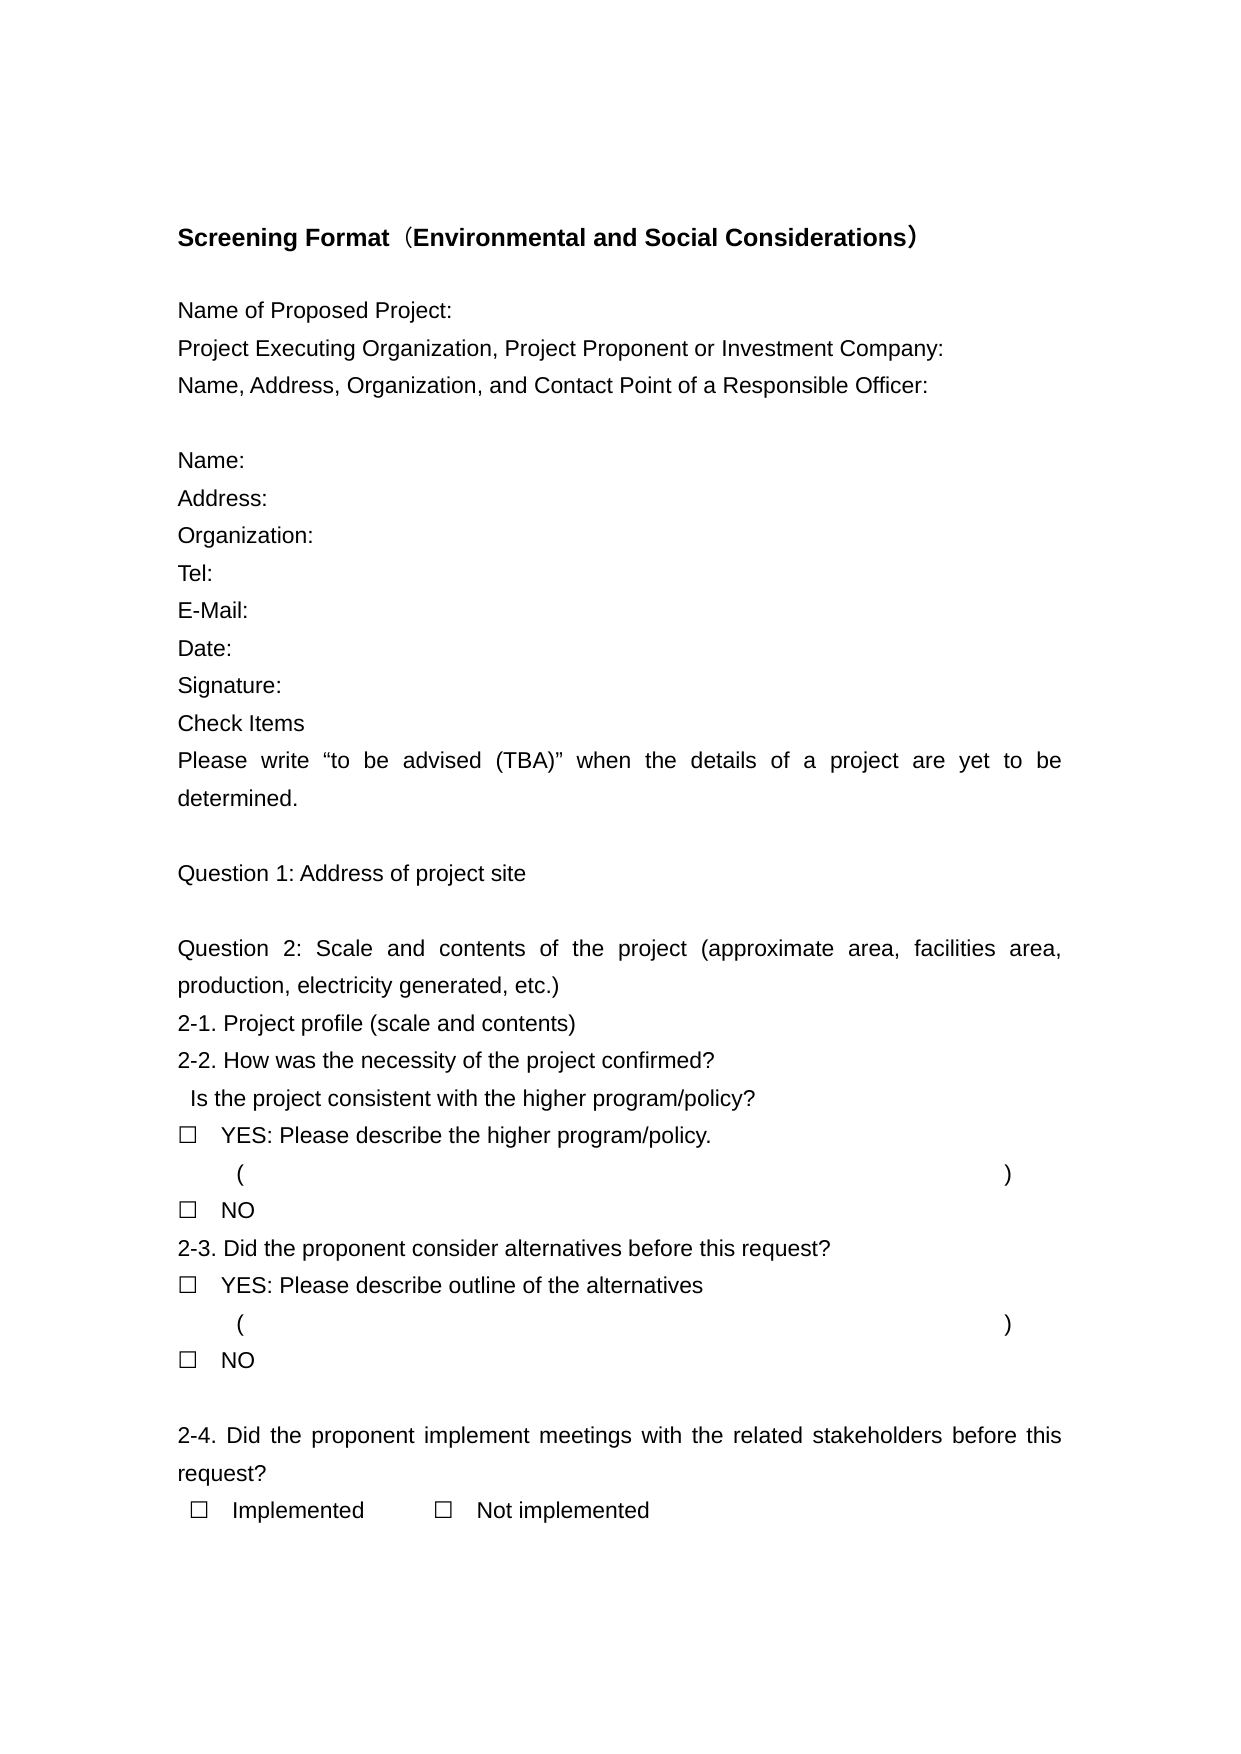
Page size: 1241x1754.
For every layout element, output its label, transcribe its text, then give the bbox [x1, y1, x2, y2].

text Address: [177, 479, 1063, 517]
text 2-3. Did the proponent consider alternatives before this request? [177, 1229, 1063, 1267]
text E-Mail: [177, 592, 1063, 629]
text NO [177, 1192, 1063, 1229]
text Project Executing Organization, Project Proponent or Investment Company: [177, 329, 1063, 367]
text YES: Please describe outline of the alternatives [177, 1267, 1063, 1304]
text Organization: [177, 517, 1063, 554]
text Tel: [177, 554, 1063, 592]
text Signature: [177, 667, 1063, 704]
table_header Implemented [177, 1492, 422, 1529]
text Check Items [177, 704, 1063, 742]
text Is the project consistent with the higher program/policy? [177, 1079, 1063, 1117]
table_header Not implemented [422, 1492, 666, 1529]
text Date: [177, 629, 1063, 667]
text Question 1: Address of project site [177, 854, 1063, 892]
text 2-2. How was the necessity of the project confirmed? [177, 1042, 1063, 1079]
text Name of Proposed Project: [177, 292, 1063, 329]
text Name, Address, Organization, and Contact Point of a Responsible Officer: [177, 367, 1063, 404]
text Screening Format（Environmental and Social Considerations） [177, 217, 1063, 254]
text 2-4. Did the proponent implement meetings with the related stakeholders before this request? [177, 1417, 1063, 1492]
text YES: Please describe the higher program/policy. [177, 1117, 1063, 1154]
text ( ) [177, 1154, 1063, 1192]
text Please write “to be advised (TBA)” when the details of a project are yet to be determined. [177, 742, 1063, 817]
text 2-1. Project profile (scale and contents) [177, 1004, 1063, 1042]
text ( ) [177, 1304, 1063, 1342]
text NO [177, 1342, 1063, 1379]
text Name: [177, 442, 1063, 479]
text Question 2: Scale and contents of the project (approximate area, facilities area, production, electricity generated, etc.) [177, 929, 1063, 1004]
